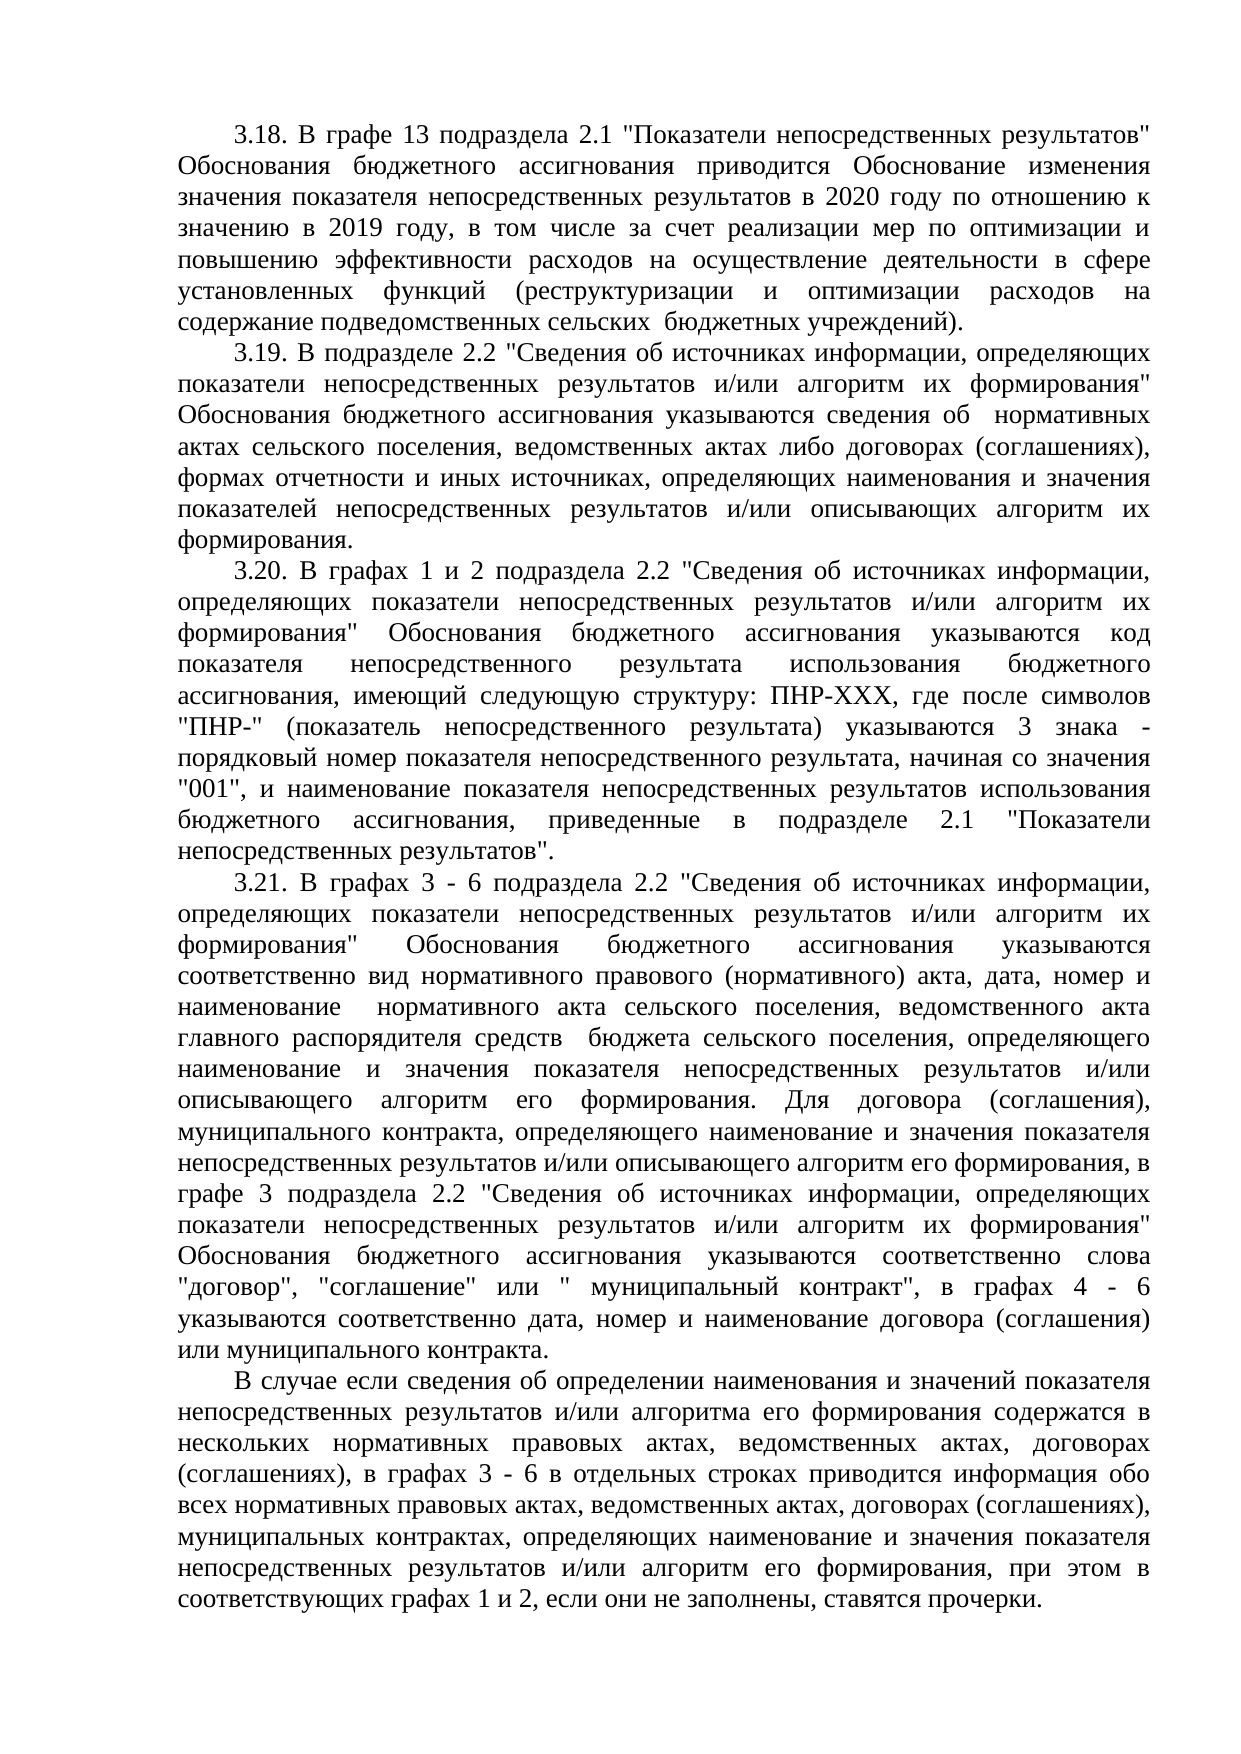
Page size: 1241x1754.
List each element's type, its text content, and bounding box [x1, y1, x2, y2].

text В случае если сведения об определении наименования и значений показателя непосредственных результатов и/или алгоритма его формирования содержатся в нескольких нормативных правовых актах, ведомственных актах, договорах (соглашениях), в графах 3 - 6 в отдельных строках приводится информация обо всех нормативных правовых актах, ведомственных актах, договорах (соглашениях), муниципальных контрактах, определяющих наименование и значения показателя непосредственных результатов и/или алгоритм его формирования, при этом в соответствующих графах 1 и 2, если они не заполнены, ставятся прочерки. [177, 1364, 1152, 1613]
text 3.19. В подразделе 2.2 "Сведения об источниках информации, определяющих показатели непосредственных результатов и/или алгоритм их формирования" Обоснования бюджетного ассигнования указываются сведения об нормативных актах сельского поселения, ведомственных актах либо договорах (соглашениях), формах отчетности и иных источниках, определяющих наименования и значения показателей непосредственных результатов и/или описывающих алгоритм их формирования. [177, 336, 1152, 554]
text 3.18. В графе 13 подраздела 2.1 "Показатели непосредственных результатов" Обоснования бюджетного ассигнования приводится Обоснование изменения значения показателя непосредственных результатов в 2020 году по отношению к значению в 2019 году, в том числе за счет реализации мер по оптимизации и повышению эффективности расходов на осуществление деятельности в сфере установленных функций (реструктуризации и оптимизации расходов на содержание подведомственных сельских бюджетных учреждений). [177, 118, 1152, 336]
text 3.21. В графах 3 - 6 подраздела 2.2 "Сведения об источниках информации, определяющих показатели непосредственных результатов и/или алгоритм их формирования" Обоснования бюджетного ассигнования указываются соответственно вид нормативного правового (нормативного) акта, дата, номер и наименование нормативного акта сельского поселения, ведомственного акта главного распорядителя средств бюджета сельского поселения, определяющего наименование и значения показателя непосредственных результатов и/или описывающего алгоритм его формирования. Для договора (соглашения), муниципального контракта, определяющего наименование и значения показателя непосредственных результатов и/или описывающего алгоритм его формирования, в графе 3 подраздела 2.2 "Сведения об источниках информации, определяющих показатели непосредственных результатов и/или алгоритм их формирования" Обоснования бюджетного ассигнования указываются соответственно слова "договор", "соглашение" или " муниципальный контракт", в графах 4 - 6 указываются соответственно дата, номер и наименование договора (соглашения) или муниципального контракта. [177, 866, 1152, 1364]
text 3.20. В графах 1 и 2 подраздела 2.2 "Сведения об источниках информации, определяющих показатели непосредственных результатов и/или алгоритм их формирования" Обоснования бюджетного ассигнования указываются код показателя непосредственного результата использования бюджетного ассигнования, имеющий следующую структуру: ПНР-ХХХ, где после символов "ПНР-" (показатель непосредственного результата) указываются 3 знака - порядковый номер показателя непосредственного результата, начиная со значения "001", и наименование показателя непосредственных результатов использования бюджетного ассигнования, приведенные в подразделе 2.1 "Показатели непосредственных результатов". [177, 554, 1152, 866]
